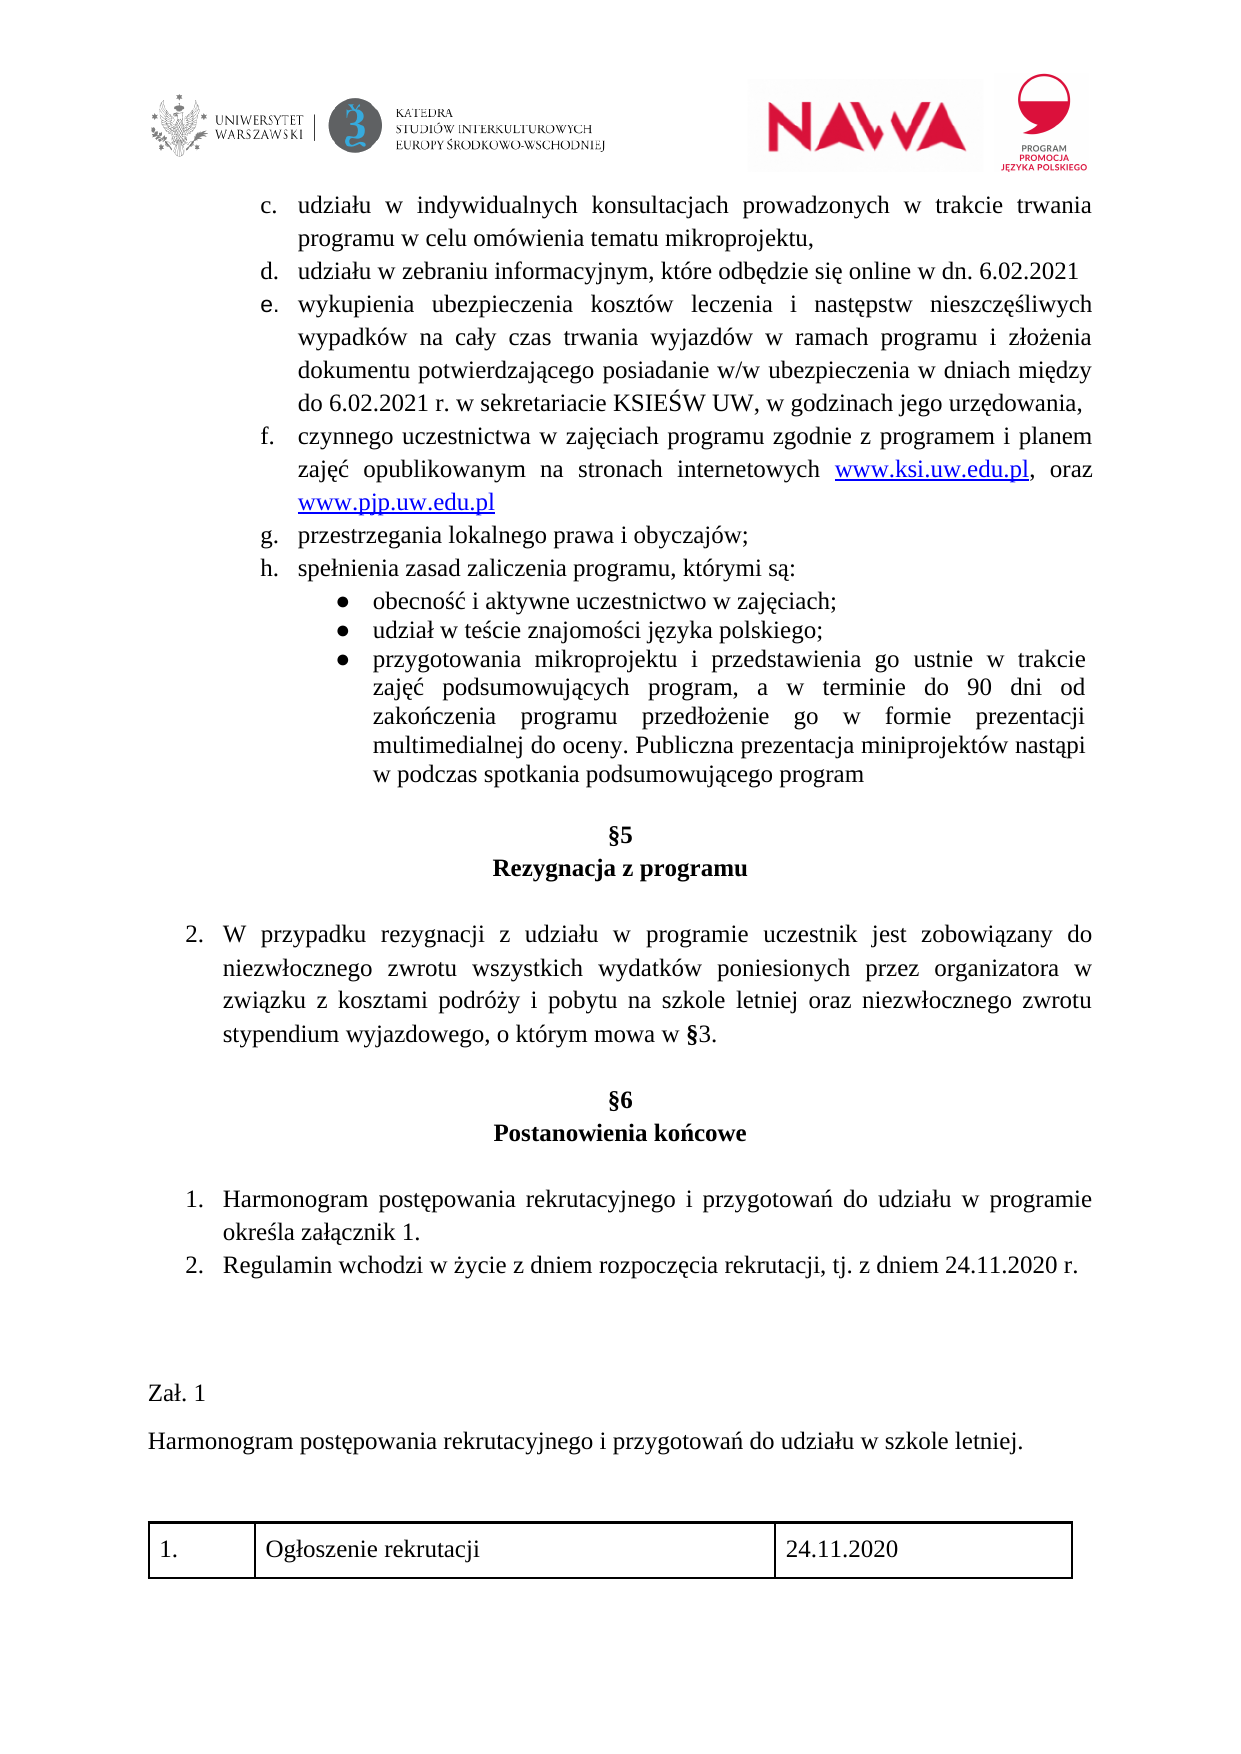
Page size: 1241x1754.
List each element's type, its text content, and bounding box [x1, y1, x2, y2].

list przestrzegania lokalnego prawa i obyczajów; [260, 520, 1093, 549]
text §6 [148, 1085, 1093, 1113]
table_header 24.11.2020 [776, 1524, 1071, 1577]
list spełnienia zasad zaliczenia programu, którymi są: [260, 553, 1093, 582]
list udziału w indywidualnych konsultacjach prowadzonych w trakcie trwania programu w celu omówienia tematu mikroprojektu, [260, 190, 1093, 252]
picture [147, 80, 609, 172]
list Regulamin wchodzi w życie z dniem rozpoczęcia rekrutacji, tj. z dniem 24.11.2020 r. [185, 1250, 1093, 1278]
list udziału w zebraniu informacyjnym, które odbędzie się online w dn. 6.02.2021 [260, 256, 1093, 285]
picture [994, 73, 1089, 172]
list wykupienia ubezpieczenia kosztów leczenia i następstw nieszczęśliwych wypadków na cały czas trwania wyjazdów w ramach programu i złożenia dokumentu potwierdzającego posiadanie w/w ubezpieczenia w dniach między do 6.02.2021 r. w sekretariacie KSIEŚW UW, w godzinach jego urzędowania, [260, 289, 1093, 417]
text Rezygnacja z programu [148, 853, 1093, 882]
text Postanowienia końcowe [148, 1118, 1093, 1146]
list udział w teście znajomości języka polskiego; [335, 615, 1086, 644]
list przygotowania mikroprojektu i przedstawienia go ustnie w trakcie zajęć podsumowujących program, a w terminie do 90 dni od zakończenia programu przedłożenie go w formie prezentacji multimedialnej do oceny. Publiczna prezentacja miniprojektów nastąpi w podczas spotkania podsumowującego program [335, 644, 1086, 787]
table_header Ogłoszenie rekrutacji [256, 1524, 774, 1577]
picture [747, 79, 984, 172]
text Harmonogram postępowania rekrutacyjnego i przygotowań do udziału w szkole letniej. [148, 1426, 1093, 1455]
list Harmonogram postępowania rekrutacyjnego i przygotowań do udziału w programie określa załącznik 1. [185, 1184, 1093, 1246]
list W przypadku rezygnacji z udziału w programie uczestnik jest zobowiązany do niezwłocznego zwrotu wszystkich wydatków poniesionych przez organizatora w związku z kosztami podróży i pobytu na szkole letniej oraz niezwłocznego zwrotu stypendium wyjazdowego, o którym mowa w §3. [185, 919, 1093, 1047]
text §5 [148, 821, 1093, 849]
list obecność i aktywne uczestnictwo w zajęciach; [335, 586, 1086, 615]
list czynnego uczestnictwa w zajęciach programu zgodnie z programem i planem zajęć opublikowanym na stronach internetowych www.ksi.uw.edu.pl, oraz www.pjp.uw.edu.pl [260, 421, 1093, 516]
text Zał. 1 [148, 1378, 1093, 1407]
table_header 1. [150, 1524, 254, 1577]
